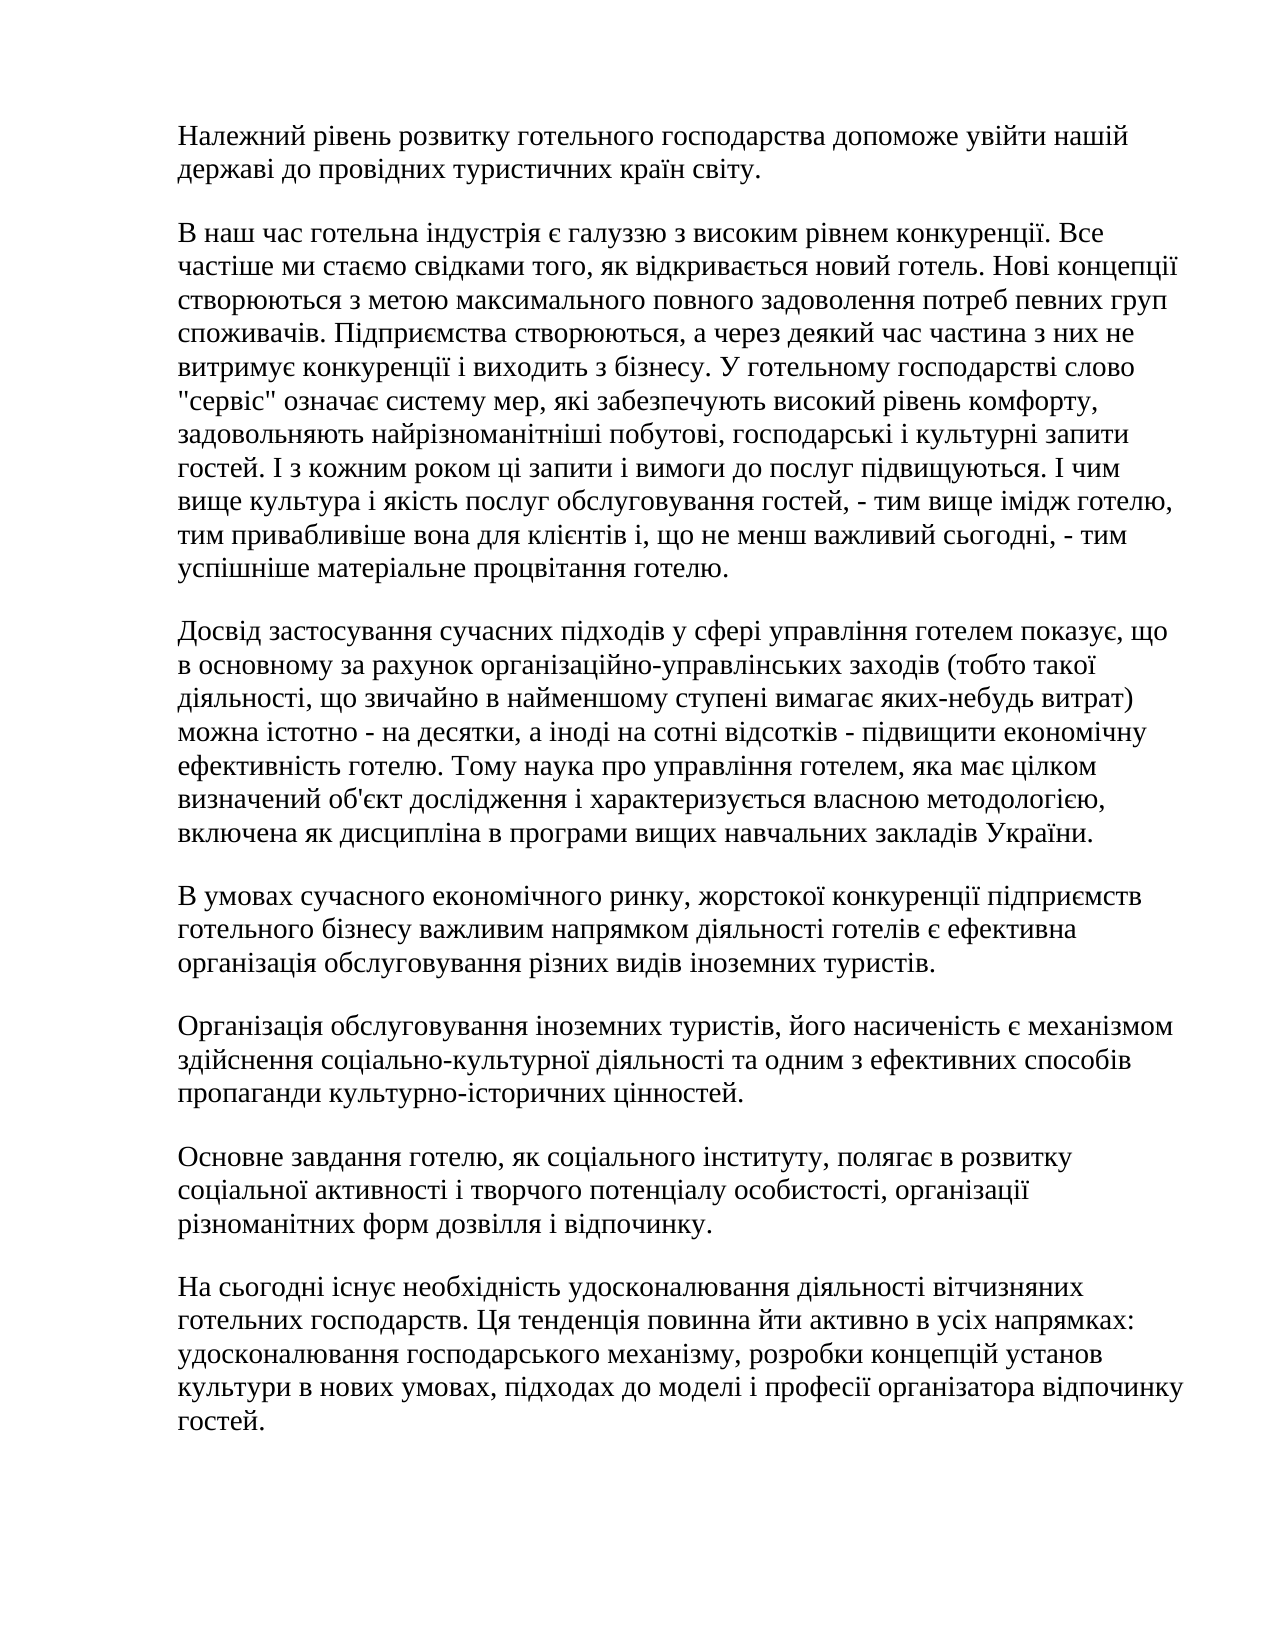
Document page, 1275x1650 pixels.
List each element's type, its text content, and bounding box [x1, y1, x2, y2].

text На сьогодні існує необхідність удосконалювання діяльності вітчизняних готельних господарств. Ця тенденція повинна йти активно в усіх напрямках: удосконалювання господарського механізму, розробки концепцій установ культури в нових умовах, підходах до моделі і професії організатора відпочинку гостей. [177, 1269, 1186, 1437]
text Організація обслуговування іноземних туристів, його насиченість є механізмом здійснення соціально-культурної діяльності та одним з ефективних способів пропаганди культурно-історичних цінностей. [177, 1008, 1186, 1109]
text Основне завдання готелю, як соціального інституту, полягає в розвитку соціальної активності і творчого потенціалу особистості, організації різноманітних форм дозвілля і відпочинку. [177, 1139, 1186, 1239]
text Належний рівень розвитку готельного господарства допоможе увійти нашій державі до провідних туристичних країн світу. [177, 118, 1186, 185]
text Досвід застосування сучасних підходів у сфері управління готелем показує, що в основному за рахунок організаційно-управлінських заходів (тобто такої діяльності, що звичайно в найменшому ступені вимагає яких-небудь витрат) можна істотно - на десятки, а іноді на сотні відсотків - підвищити економічну ефективність готелю. Тому наука про управління готелем, яка має цілком визначений об'єкт дослідження і характеризується власною методологією, включена як дисципліна в програми вищих навчальних закладів України. [177, 613, 1186, 848]
text В умовах сучасного економічного ринку, жорстокої конкуренції підприємств готельного бізнесу важливим напрямком діяльності готелів є ефективна організація обслуговування різних видів іноземних туристів. [177, 878, 1186, 979]
text В наш час готельна індустрія є галуззю з високим рівнем конкуренції. Все частіше ми стаємо свідками того, як відкривається новий готель. Нові концепції створюються з метою максимального повного задоволення потреб певних груп споживачів. Підприємства створюються, а через деякий час частина з них не витримує конкуренції і виходить з бізнесу. У готельному господарстві слово "сервіс" означає систему мер, які забезпечують високий рівень комфорту, задовольняють найрізноманітніші побутові, господарські і культурні запити гостей. І з кожним роком ці запити і вимоги до послуг підвищуються. І чим вище культура і якість послуг обслуговування гостей, - тим вище імідж готелю, тим привабливіше вона для клієнтів і, що не менш важливий сьогодні, - тим успішніше матеріальне процвітання готелю. [177, 215, 1186, 584]
